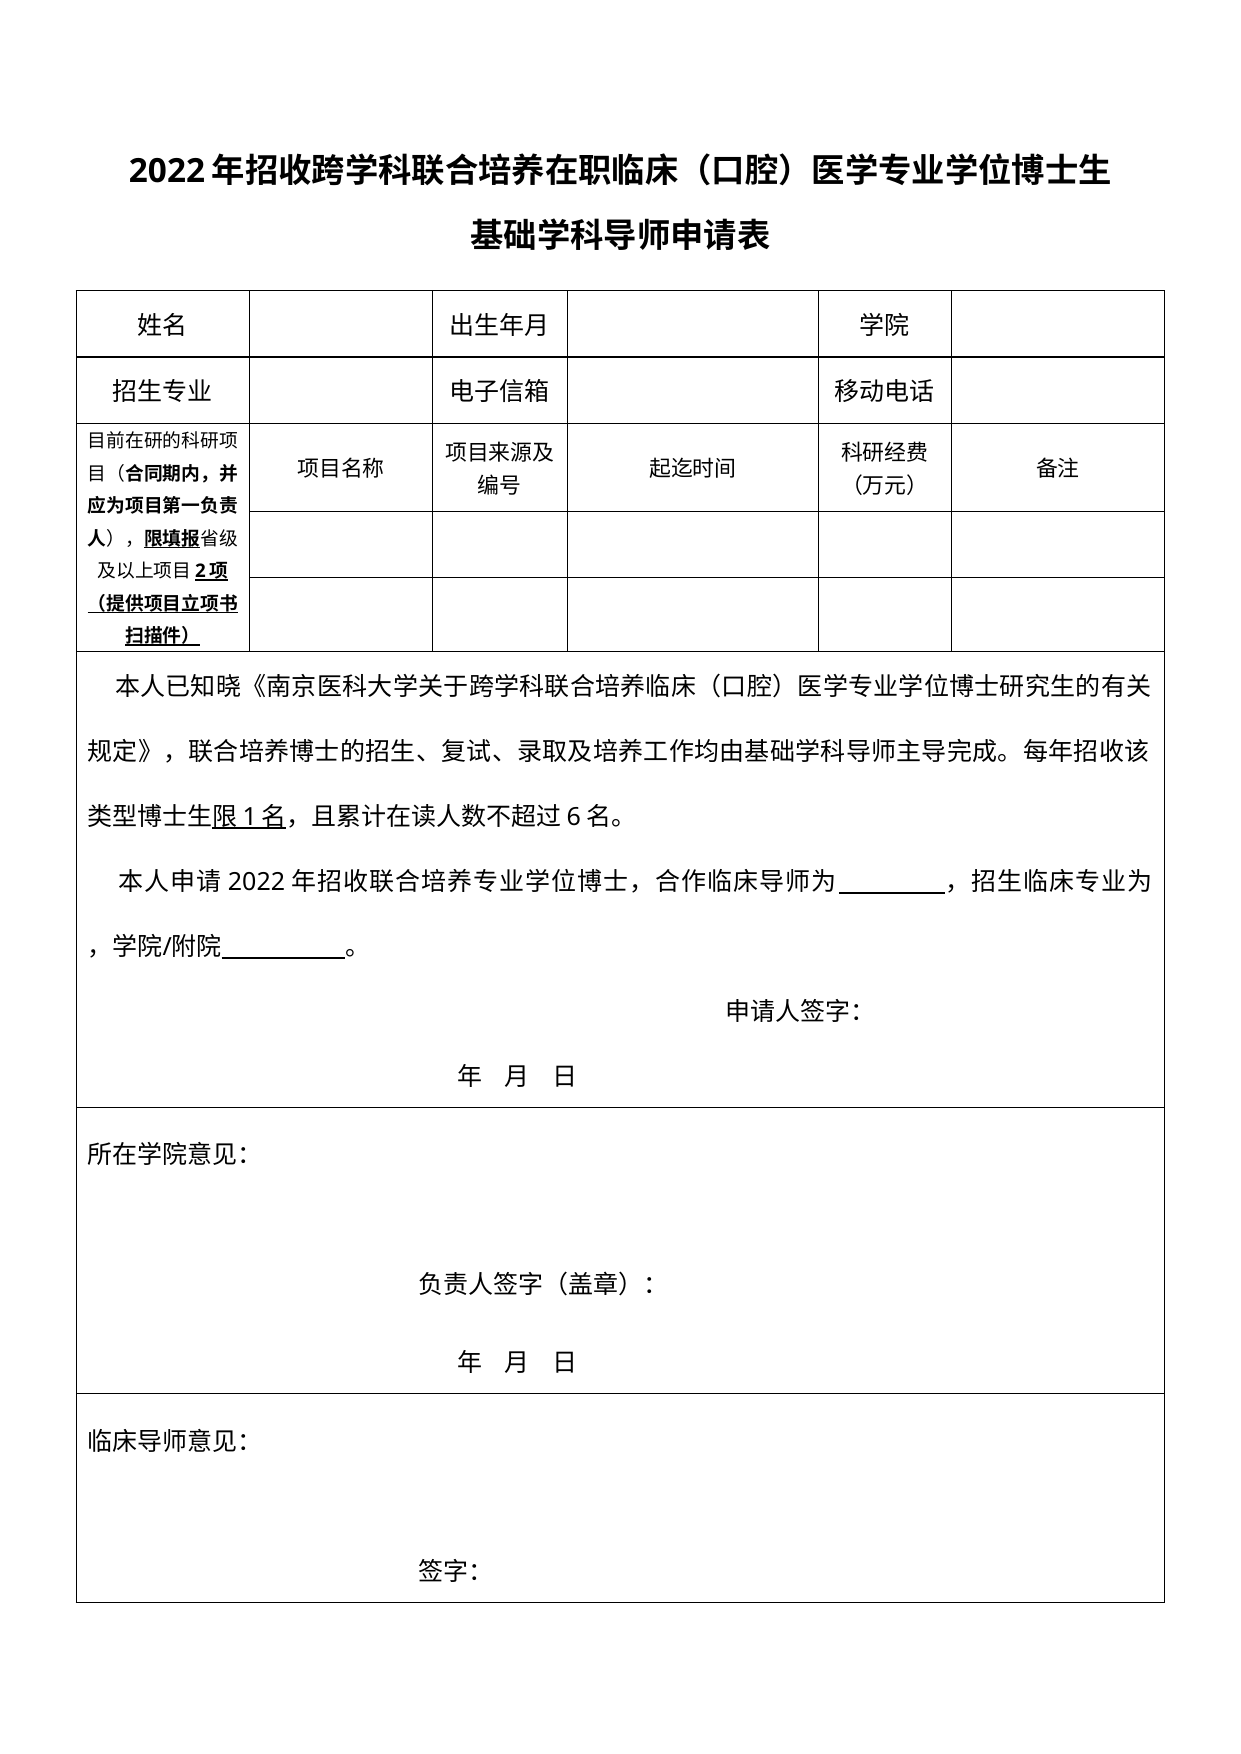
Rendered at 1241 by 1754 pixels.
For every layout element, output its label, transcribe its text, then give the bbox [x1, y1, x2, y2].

table_cell [568, 578, 818, 651]
table_cell 起迄时间 [568, 424, 818, 511]
table_cell 项目名称 [250, 424, 432, 511]
table_cell 临床导师意见： 签字： 年 月 日 [77, 1394, 1164, 1602]
table_cell [433, 578, 567, 651]
table_cell 招生专业 [77, 358, 249, 422]
text 2022年招收跨学科联合培养在职临床（口腔）医学专业学位博士生基础学科导师申请表 [124, 135, 1116, 265]
table_cell 移动电话 [819, 358, 951, 422]
table_cell 备注 [952, 424, 1164, 511]
table_cell [250, 578, 432, 651]
table_cell 电子信箱 [433, 358, 567, 422]
table_cell [952, 578, 1164, 651]
table_header 姓名 [77, 291, 249, 356]
table_header [568, 291, 818, 356]
table_cell [952, 358, 1164, 422]
table_cell [568, 358, 818, 422]
table_cell 本人已知晓《南京医科大学关于跨学科联合培养临床（口腔）医学专业学位博士研究生的有关规定》，联合培养博士的招生、复试、录取及培养工作均由基础学科导师主导完成。每年招收该类型博士生限1名，且累计在读人数不超过6名。 本人申请2022年招收联合培养专业学位博士，合作临床导师为 ，招生临床专业为 ，学院/附院 。 申请人签字： 年 月 日 [77, 652, 1164, 1107]
table_cell 项目来源及编号 [433, 424, 567, 511]
table_cell [819, 512, 951, 577]
table_cell [819, 578, 951, 651]
table_cell [568, 512, 818, 577]
table_cell [250, 512, 432, 577]
table_cell [250, 358, 432, 422]
table_cell [952, 512, 1164, 577]
table_cell 科研经费 （万元） [819, 424, 951, 511]
table_cell 所在学院意见： 负责人签字（盖章）： 年 月 日 [77, 1108, 1164, 1393]
table_header 学院 [819, 291, 951, 356]
table_header [952, 291, 1164, 356]
table_header [250, 291, 432, 356]
table_header 出生年月 [433, 291, 567, 356]
table_cell 目前在研的科研项目（合同期内，并应为项目第一负责人），限填报省级及以上项目2项（提供项目立项书扫描件） [77, 424, 249, 651]
table_cell [433, 512, 567, 577]
